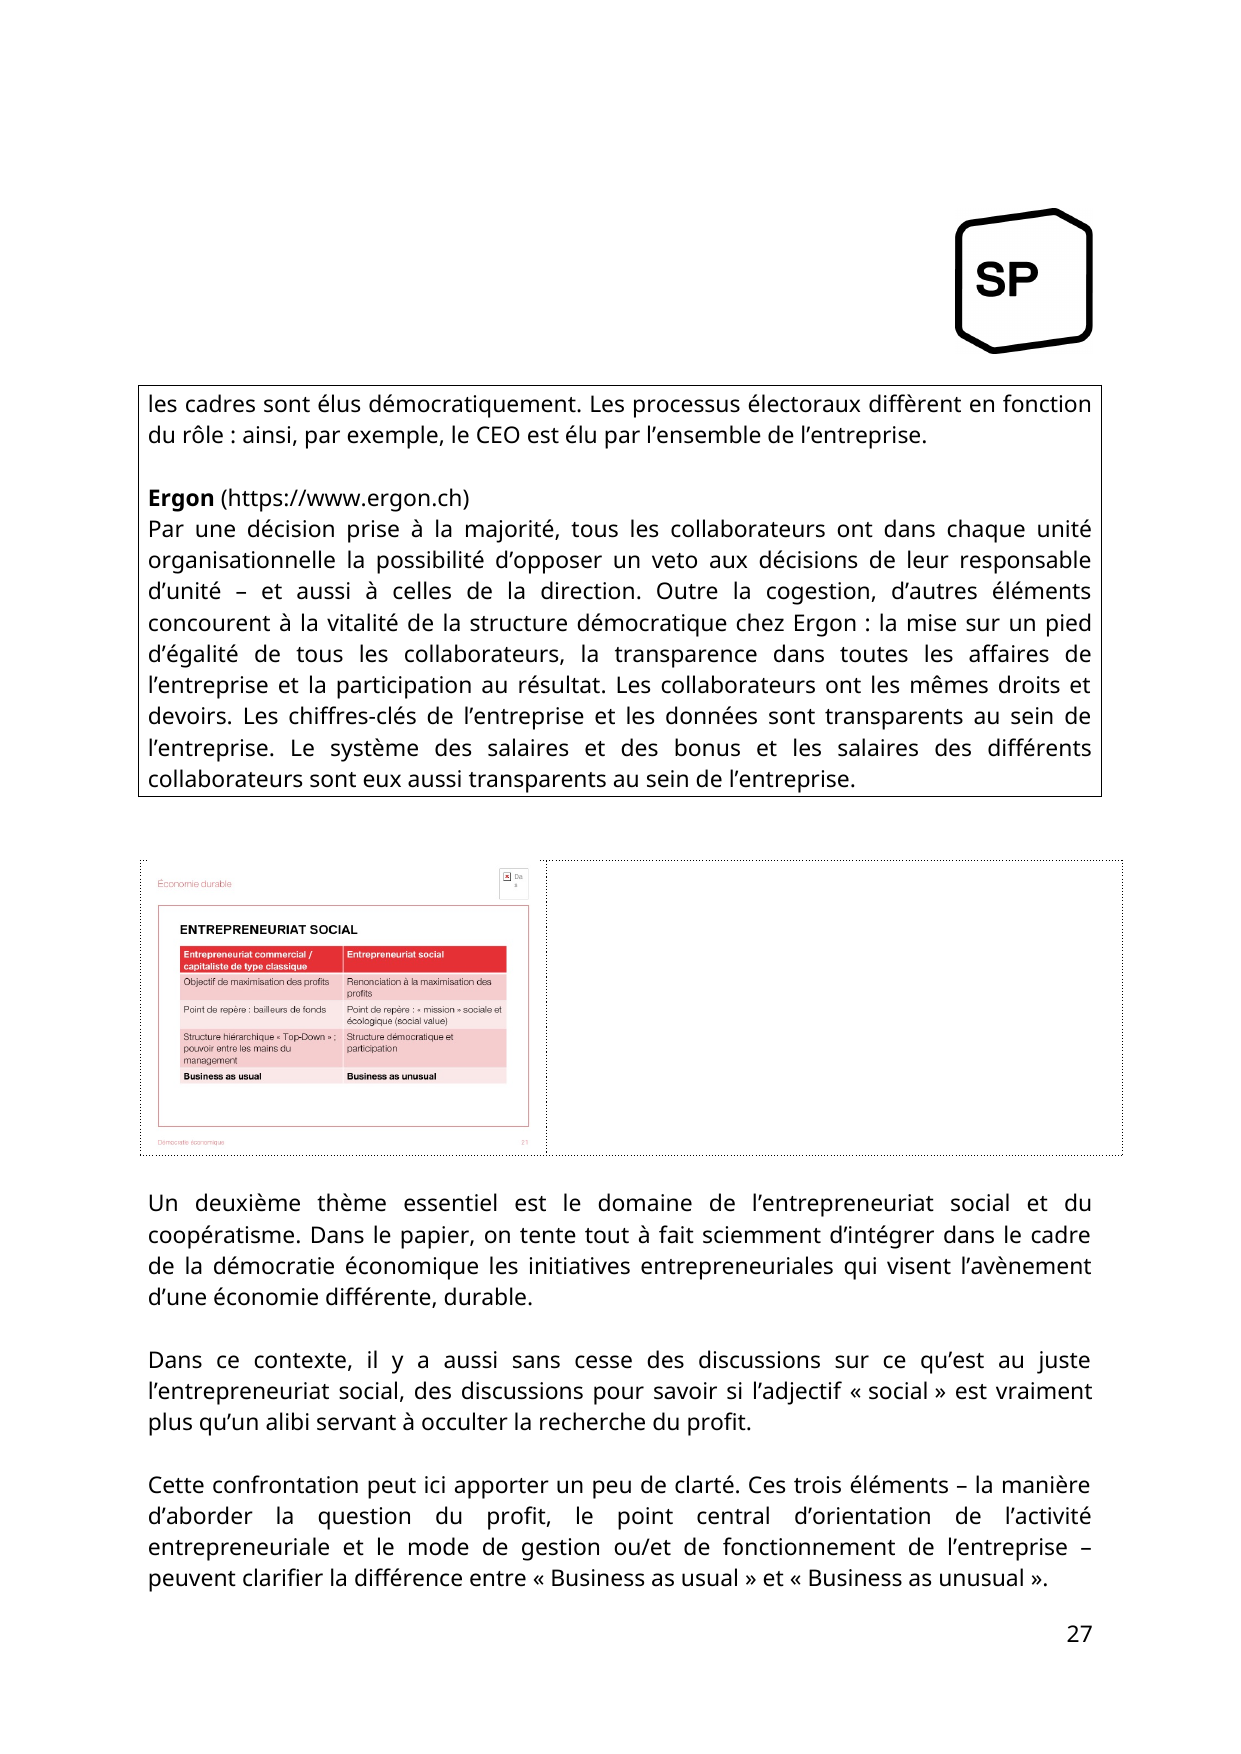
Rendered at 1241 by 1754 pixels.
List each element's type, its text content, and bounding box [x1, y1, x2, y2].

picture [955, 208, 1093, 354]
picture [147, 860, 539, 1155]
text Cette confrontation peut ici apporter un peu de clarté. Ces trois éléments – la manière d’aborder la question du profit, le point central d’orientation de l’activité entrepreneuriale et le mode de gestion ou/et de fonctionnement de l’entreprise – peuvent clarifier la différence entre « Business as usual » et « Business as unusual ». [148, 1468, 1093, 1593]
table_header [140, 860, 147, 1155]
table_header [539, 860, 546, 1155]
table_header [546, 860, 1122, 1155]
text Dans ce contexte, il y a aussi sans cesse des discussions sur ce qu’est au juste l’entrepreneuriat social, des discussions pour savoir si l’adjectif « social » est vraiment plus qu’un alibi servant à occulter la recherche du profit. [148, 1343, 1093, 1437]
text Par une décision prise à la majorité, tous les collaborateurs ont dans chaque unité organisationnelle la possibilité d’opposer un veto aux décisions de leur responsable d’unité – et aussi à celles de la direction. Outre la cogestion, d’autres éléments concourent à la vitalité de la structure démocratique chez Ergon : la mise sur un pied d’égalité de tous les collaborateurs, la transparence dans toutes les affaires de l’entreprise et la participation au résultat. Les collaborateurs ont les mêmes droits et devoirs. Les chiffres-clés de l’entreprise et les données sont transparents au sein de l’entreprise. Le système des salaires et des bonus et les salaires des différents collaborateurs sont eux aussi transparents au sein de l’entreprise. [139, 510, 1101, 796]
text Ergon (https://www.ergon.ch) [148, 482, 1093, 510]
text Un deuxième thème essentiel est le domaine de l’entrepreneuriat social et du coopératisme. Dans le papier, on tente tout à fait sciemment d’intégrer dans le cadre de la démocratie économique les initiatives entrepreneuriales qui visent l’avènement d’une économie différente, durable. [148, 1187, 1093, 1312]
